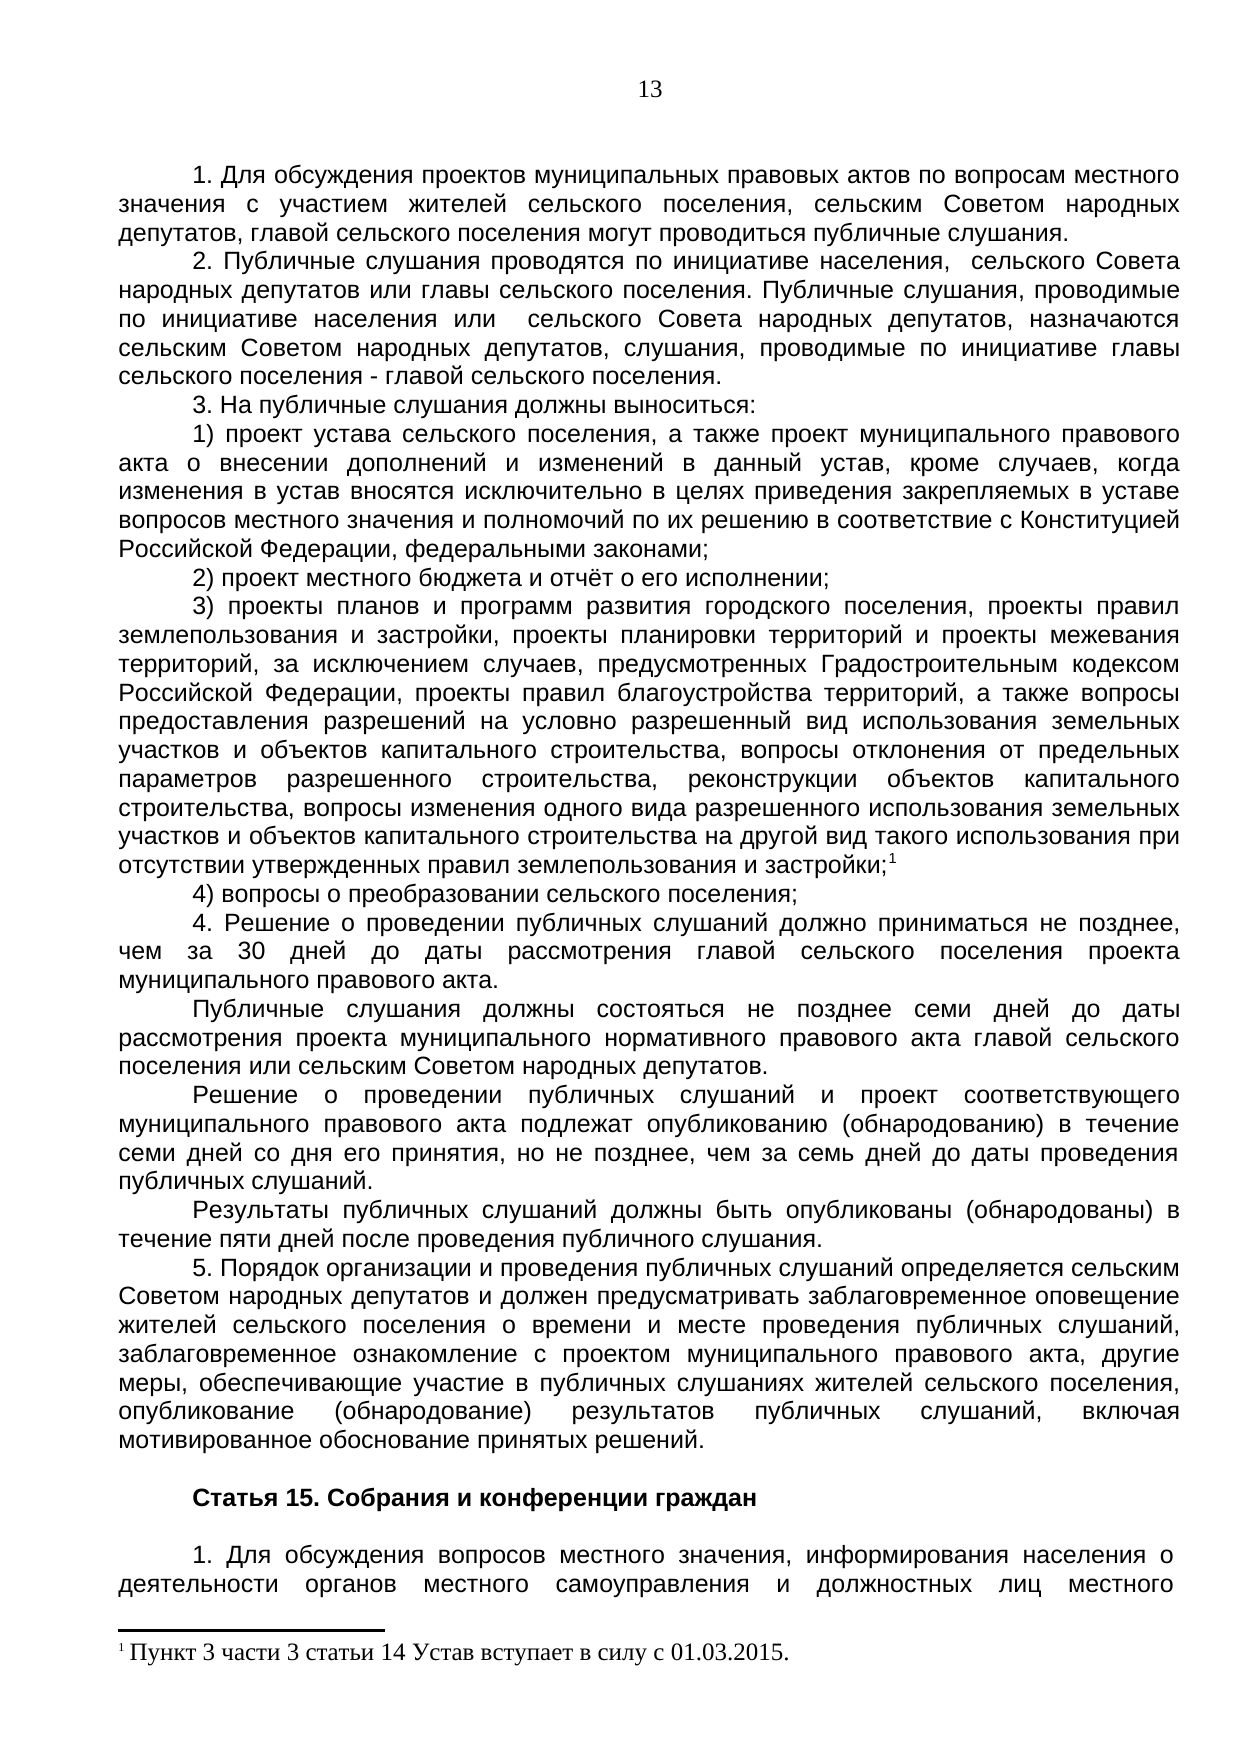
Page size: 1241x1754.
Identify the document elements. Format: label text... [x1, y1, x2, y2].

text 5. Порядок организации и проведения публичных слушаний определяется сельским Советом народных депутатов и должен предусматривать заблаговременное оповещение жителей сельского поселения о времени и месте проведения публичных слушаний, заблаговременное ознакомление с проектом муниципального правового акта, другие меры, обеспечивающие участие в публичных слушаниях жителей сельского поселения, опубликование (обнародование) результатов публичных слушаний, включая мотивированное обоснование принятых решений. [118, 1253, 1181, 1454]
text 1. Для обсуждения проектов муниципальных правовых актов по вопросам местного значения с участием жителей сельского поселения, сельским Советом народных депутатов, главой сельского поселения могут проводиться публичные слушания. [118, 160, 1181, 246]
text 4. Решение о проведении публичных слушаний должно приниматься не позднее, чем за 30 дней до даты рассмотрения главой сельского поселения проекта муниципального правового акта. [118, 908, 1181, 994]
text 3) проекты планов и программ развития городского поселения, проекты правил землепользования и застройки, проекты планировки территорий и проекты межевания территорий, за исключением случаев, предусмотренных Градостроительным кодексом Российской Федерации, проекты правил благоустройства территорий, а также вопросы предоставления разрешений на условно разрешенный вид использования земельных участков и объектов капитального строительства, вопросы отклонения от предельных параметров разрешенного строительства, реконструкции объектов капитального строительства, вопросы изменения одного вида разрешенного использования земельных участков и объектов капитального строительства на другой вид такого использования при отсутствии утвержденных правил землепользования и застройки; [118, 591, 1181, 879]
text Статья 15. Собрания и конференции граждан [118, 1483, 1181, 1511]
text 2. Публичные слушания проводятся по инициативе населения, сельского Совета народных депутатов или главы сельского поселения. Публичные слушания, проводимые по инициативе населения или сельского Совета народных депутатов, назначаются сельским Советом народных депутатов, слушания, проводимые по инициативе главы сельского поселения - главой сельского поселения. [118, 246, 1181, 390]
text Результаты публичных слушаний должны быть опубликованы (обнародованы) в течение пяти дней после проведения публичного слушания. [118, 1195, 1181, 1253]
text Публичные слушания должны состояться не позднее семи дней до даты рассмотрения проекта муниципального нормативного правового акта главой сельского поселения или сельским Советом народных депутатов. [118, 994, 1181, 1080]
text 3. На публичные слушания должны выноситься: [118, 390, 1181, 419]
text 2) проект местного бюджета и отчёт о его исполнении; [118, 563, 1181, 591]
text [118, 1540, 1175, 1598]
text 4) вопросы о преобразовании сельского поселения; [118, 879, 1181, 908]
text Решение о проведении публичных слушаний и проект соответствующего муниципального правового акта подлежат опубликованию (обнародованию) в течение семи дней со дня его принятия, но не позднее, чем за семь дней до даты проведения публичных слушаний. [118, 1080, 1181, 1195]
text 1) проект устава сельского поселения, а также проект муниципального правового акта о внесении дополнений и изменений в данный устав, кроме случаев, когда изменения в устав вносятся исключительно в целях приведения закрепляемых в уставе вопросов местного значения и полномочий по их решению в соответствие с Конституцией Российской Федерации, федеральными законами; [118, 419, 1181, 563]
